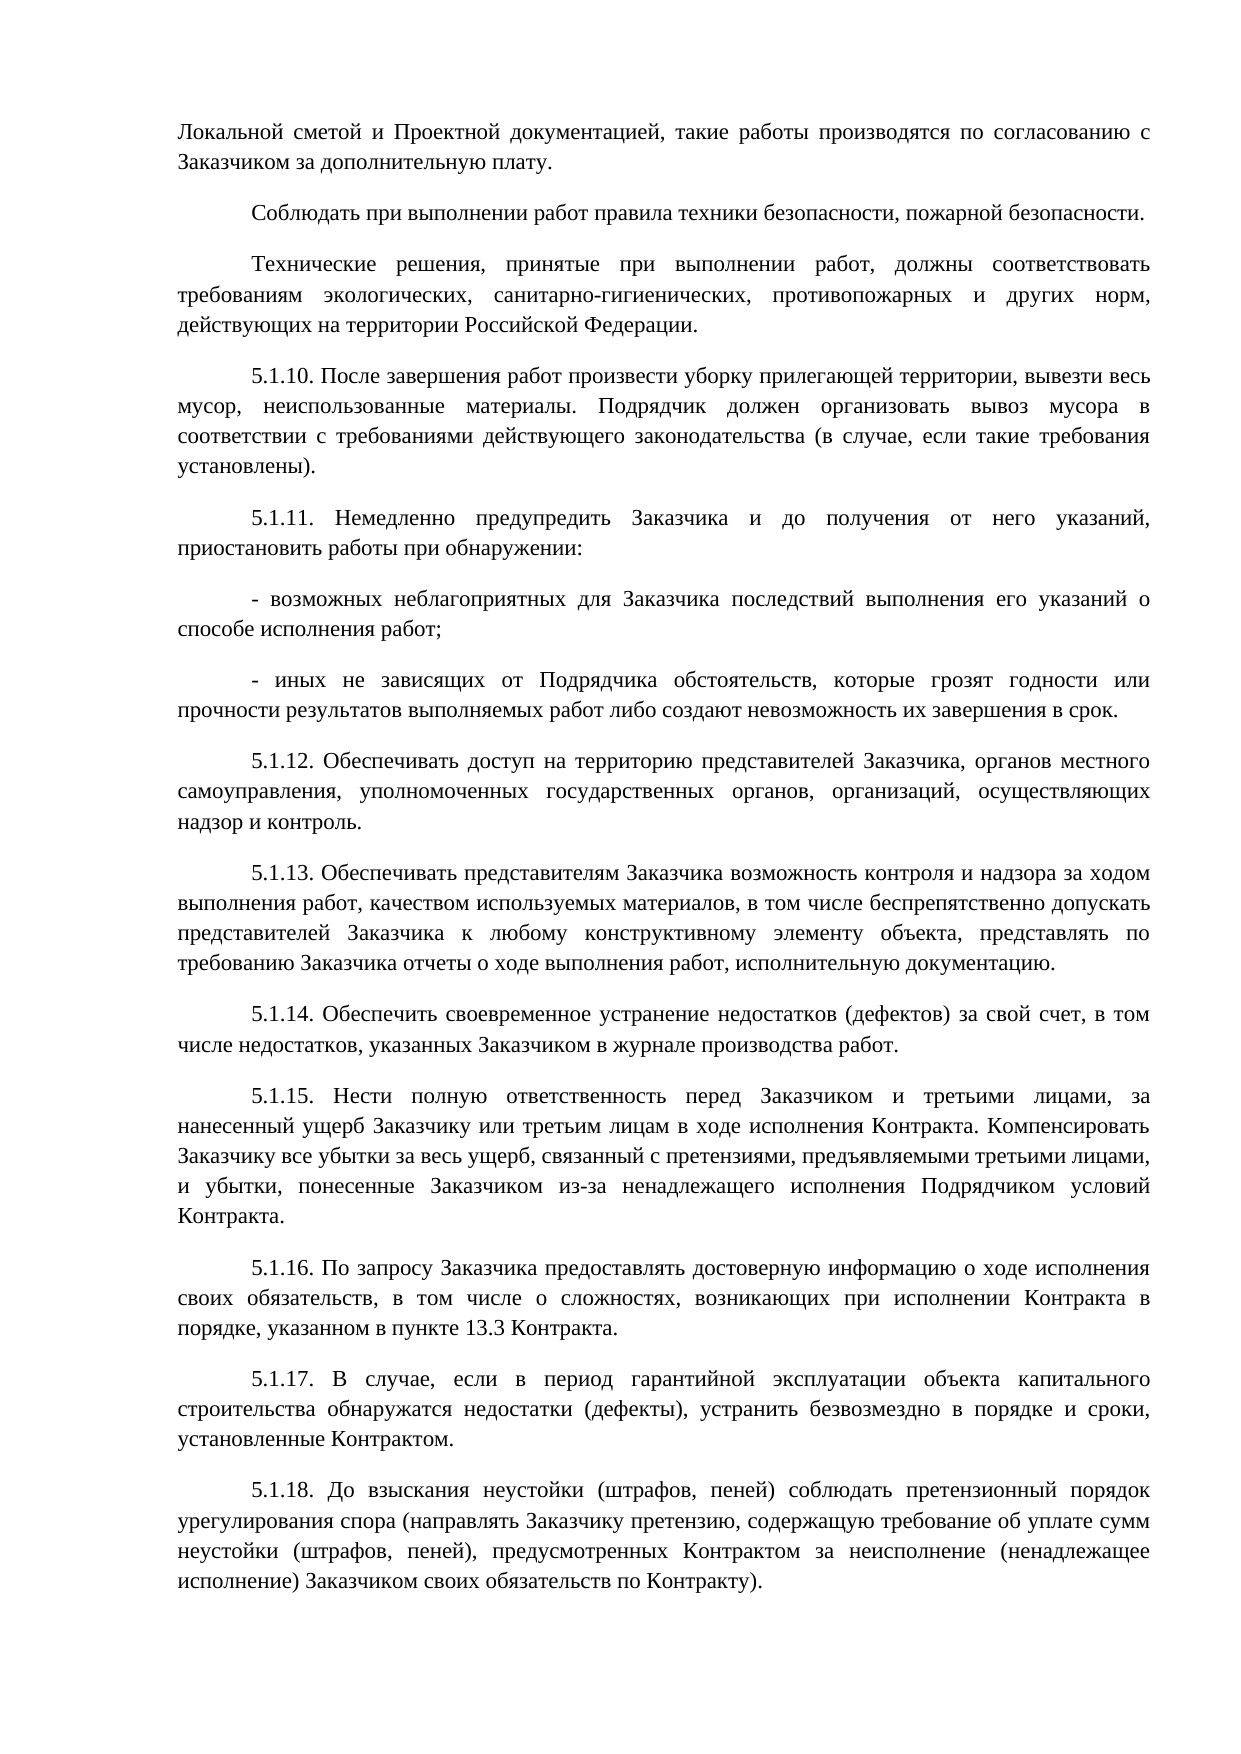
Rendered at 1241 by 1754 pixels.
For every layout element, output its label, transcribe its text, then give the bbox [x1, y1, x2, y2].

text 5.1.14. Обеспечить своевременное устранение недостатков (дефектов) за свой счет, в том числе недостатков, указанных Заказчиком в журнале производства работ. [177, 1000, 1152, 1057]
text - возможных неблагоприятных для Заказчика последствий выполнения его указаний о способе исполнения работ; [177, 585, 1152, 641]
text - иных не зависящих от Подрядчика обстоятельств, которые грозят годности или прочности результатов выполняемых работ либо создают невозможность их завершения в срок. [177, 666, 1152, 723]
text 5.1.15. Нести полную ответственность перед Заказчиком и третьими лицами, за нанесенный ущерб Заказчику или третьим лицам в ходе исполнения Контракта. Компенсировать Заказчику все убытки за весь ущерб, связанный с претензиями, предъявляемыми третьими лицами, и убытки, понесенные Заказчиком из-за ненадлежащего исполнения Подрядчиком условий Контракта. [177, 1082, 1152, 1229]
text 5.1.13. Обеспечивать представителям Заказчика возможность контроля и надзора за ходом выполнения работ, качеством используемых материалов, в том числе беспрепятственно допускать представителей Заказчика к любому конструктивному элементу объекта, представлять по требованию Заказчика отчеты о ходе выполнения работ, исполнительную документацию. [177, 859, 1152, 976]
text 5.1.17. В случае, если в период гарантийной эксплуатации объекта капитального строительства обнаружатся недостатки (дефекты), устранить безвозмездно в порядке и сроки, установленные Контрактом. [177, 1365, 1152, 1452]
text 5.1.11. Немедленно предупредить Заказчика и до получения от него указаний, приостановить работы при обнаружении: [177, 503, 1152, 560]
text 5.1.18. До взыскания неустойки (штрафов, пеней) соблюдать претензионный порядок урегулирования спора (направлять Заказчику претензию, содержащую требование об уплате сумм неустойки (штрафов, пеней), предусмотренных Контрактом за неисполнение (ненадлежащее исполнение) Заказчиком своих обязательств по Контракту). [177, 1476, 1152, 1593]
text 5.1.16. По запросу Заказчика предоставлять достоверную информацию о ходе исполнения своих обязательств, в том числе о сложностях, возникающих при исполнении Контракта в порядке, указанном в пункте 13.3 Контракта. [177, 1253, 1152, 1340]
text 5.1.12. Обеспечивать доступ на территорию представителей Заказчика, органов местного самоуправления, уполномоченных государственных органов, организаций, осуществляющих надзор и контроль. [177, 747, 1152, 834]
text 5.1.10. После завершения работ произвести уборку прилегающей территории, вывезти весь мусор, неиспользованные материалы. Подрядчик должен организовать вывоз мусора в соответствии с требованиями действующего законодательства (в случае, если такие требования установлены). [177, 362, 1152, 479]
text Технические решения, принятые при выполнении работ, должны соответствовать требованиям экологических, санитарно-гигиенических, противопожарных и других норм, действующих на территории Российской Федерации. [177, 250, 1152, 337]
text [177, 118, 1152, 175]
text Соблюдать при выполнении работ правила техники безопасности, пожарной безопасности. [177, 199, 1152, 226]
